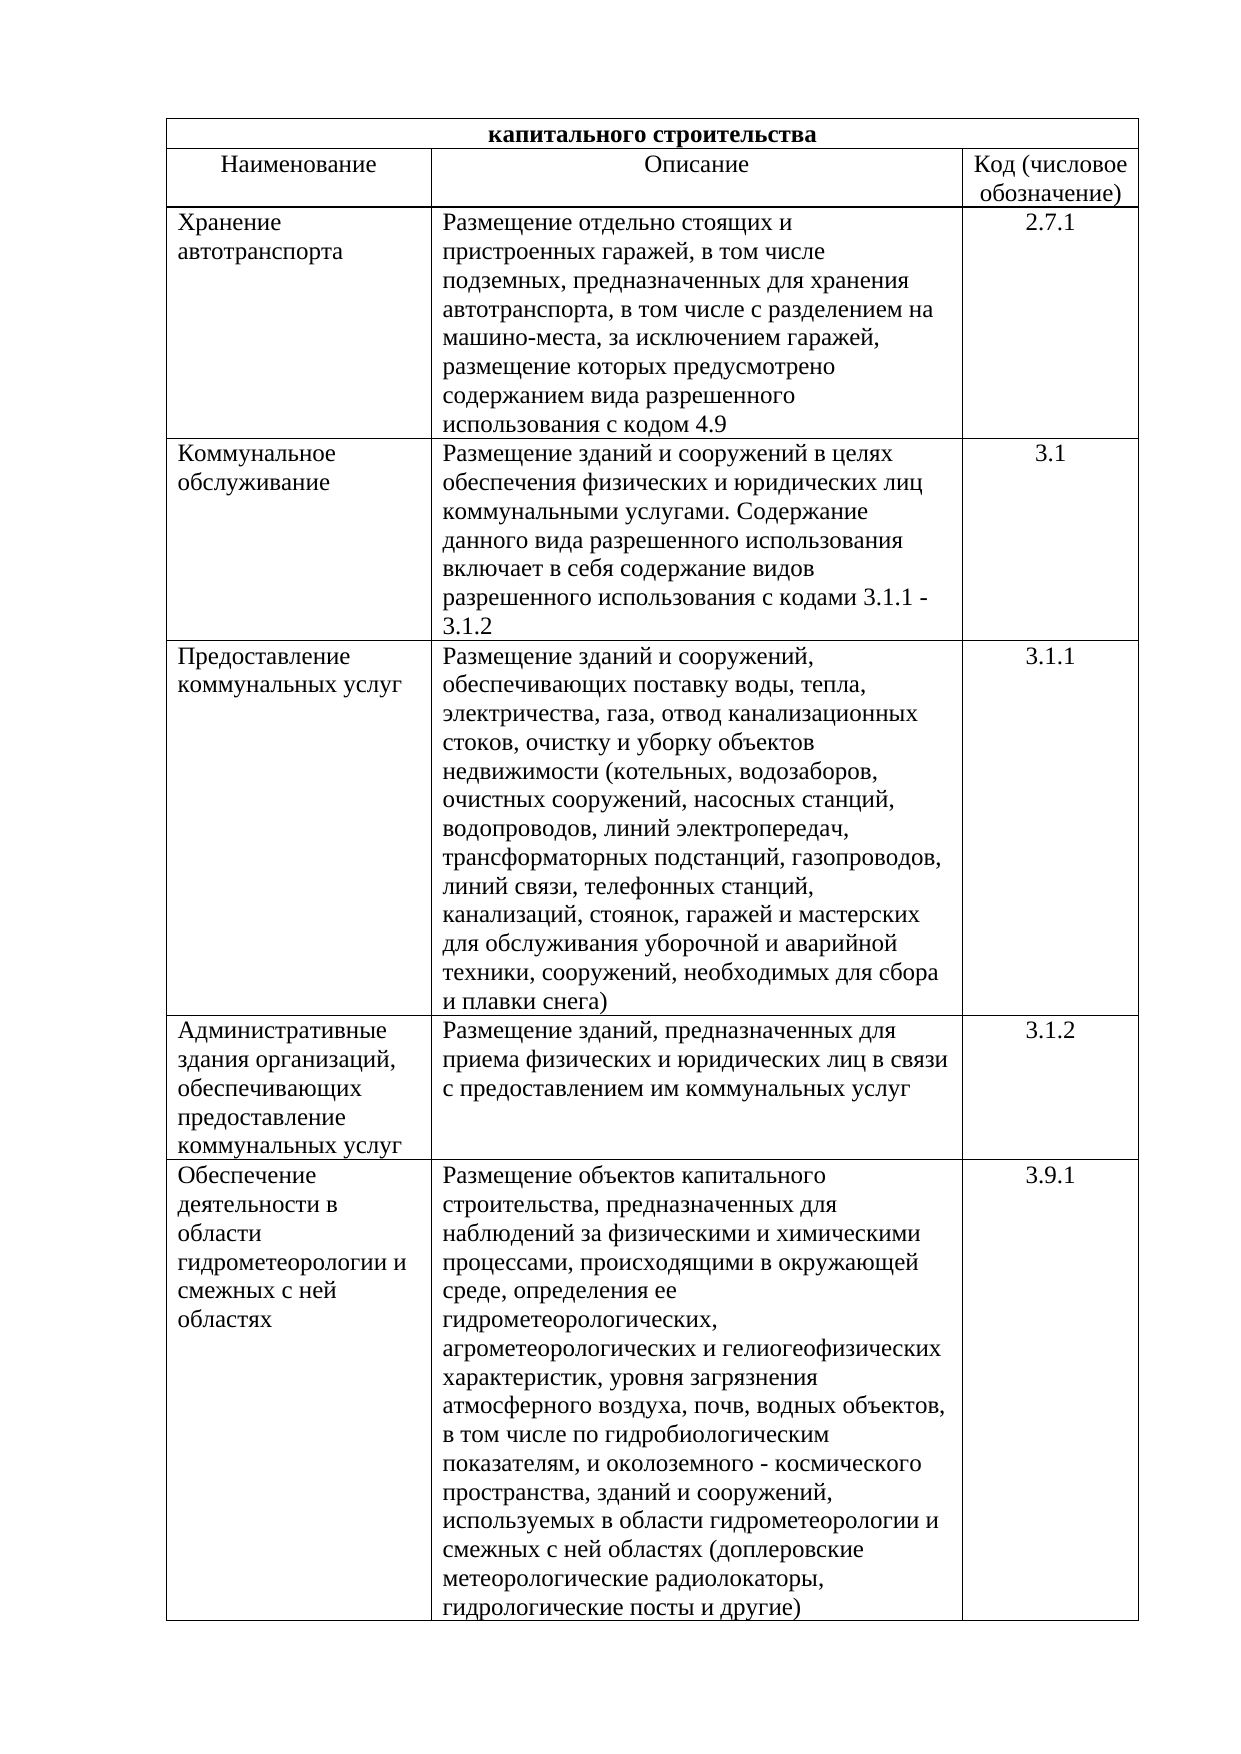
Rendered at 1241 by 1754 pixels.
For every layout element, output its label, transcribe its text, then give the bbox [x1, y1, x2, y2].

table_cell Административные здания организаций, обеспечивающих предоставление коммунальных услуг [167, 1016, 431, 1159]
table_cell Размещение зданий, предназначенных для приема физических и юридических лиц в связи с предоставлением им коммунальных услуг [432, 1016, 962, 1159]
table_cell Размещение зданий и сооружений, обеспечивающих поставку воды, тепла, электричества, газа, отвод канализационных стоков, очистку и уборку объектов недвижимости (котельных, водозаборов, очистных сооружений, насосных станций, водопроводов, линий электропередач, трансформаторных подстанций, газопроводов, линий связи, телефонных станций, канализаций, стоянок, гаражей и мастерских для обслуживания уборочной и аварийной техники, сооружений, необходимых для сбора и плавки снега) [432, 641, 962, 1014]
table_cell Наименование [167, 149, 431, 206]
table_cell Коммунальное обслуживание [167, 439, 431, 640]
table_cell 3.1.2 [963, 1016, 1138, 1159]
table_cell Размещение объектов капитального строительства, предназначенных для наблюдений за физическими и химическими процессами, происходящими в окружающей среде, определения ее гидрометеорологических, агрометеорологических и гелиогеофизических характеристик, уровня загрязнения атмосферного воздуха, почв, водных объектов, в том числе по гидробиологическим показателям, и околоземного - космического пространства, зданий и сооружений, используемых в области гидрометеорологии и смежных с ней областях (доплеровские метеорологические радиолокаторы, гидрологические посты и другие) [432, 1160, 962, 1620]
table_cell Хранение автотранспорта [167, 208, 431, 437]
table_cell 3.1 [963, 439, 1138, 640]
table_cell Обеспечение деятельности в области гидрометеорологии и смежных с ней областях [167, 1160, 431, 1620]
table_cell Код (числовое обозначение) [963, 149, 1138, 206]
table_cell 2.7.1 [963, 208, 1138, 437]
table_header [167, 119, 1138, 148]
table_cell Описание [432, 149, 962, 206]
table_cell Размещение отдельно стоящих и пристроенных гаражей, в том числе подземных, предназначенных для хранения автотранспорта, в том числе с разделением на машино-места, за исключением гаражей, размещение которых предусмотрено содержанием вида разрешенного использования с кодом 4.9 [432, 208, 962, 437]
table_cell 3.9.1 [963, 1160, 1138, 1620]
table_cell Предоставление коммунальных услуг [167, 641, 431, 1014]
table_cell 3.1.1 [963, 641, 1138, 1014]
table_cell Размещение зданий и сооружений в целях обеспечения физических и юридических лиц коммунальными услугами. Содержание данного вида разрешенного использования включает в себя содержание видов разрешенного использования с кодами 3.1.1 - 3.1.2 [432, 439, 962, 640]
